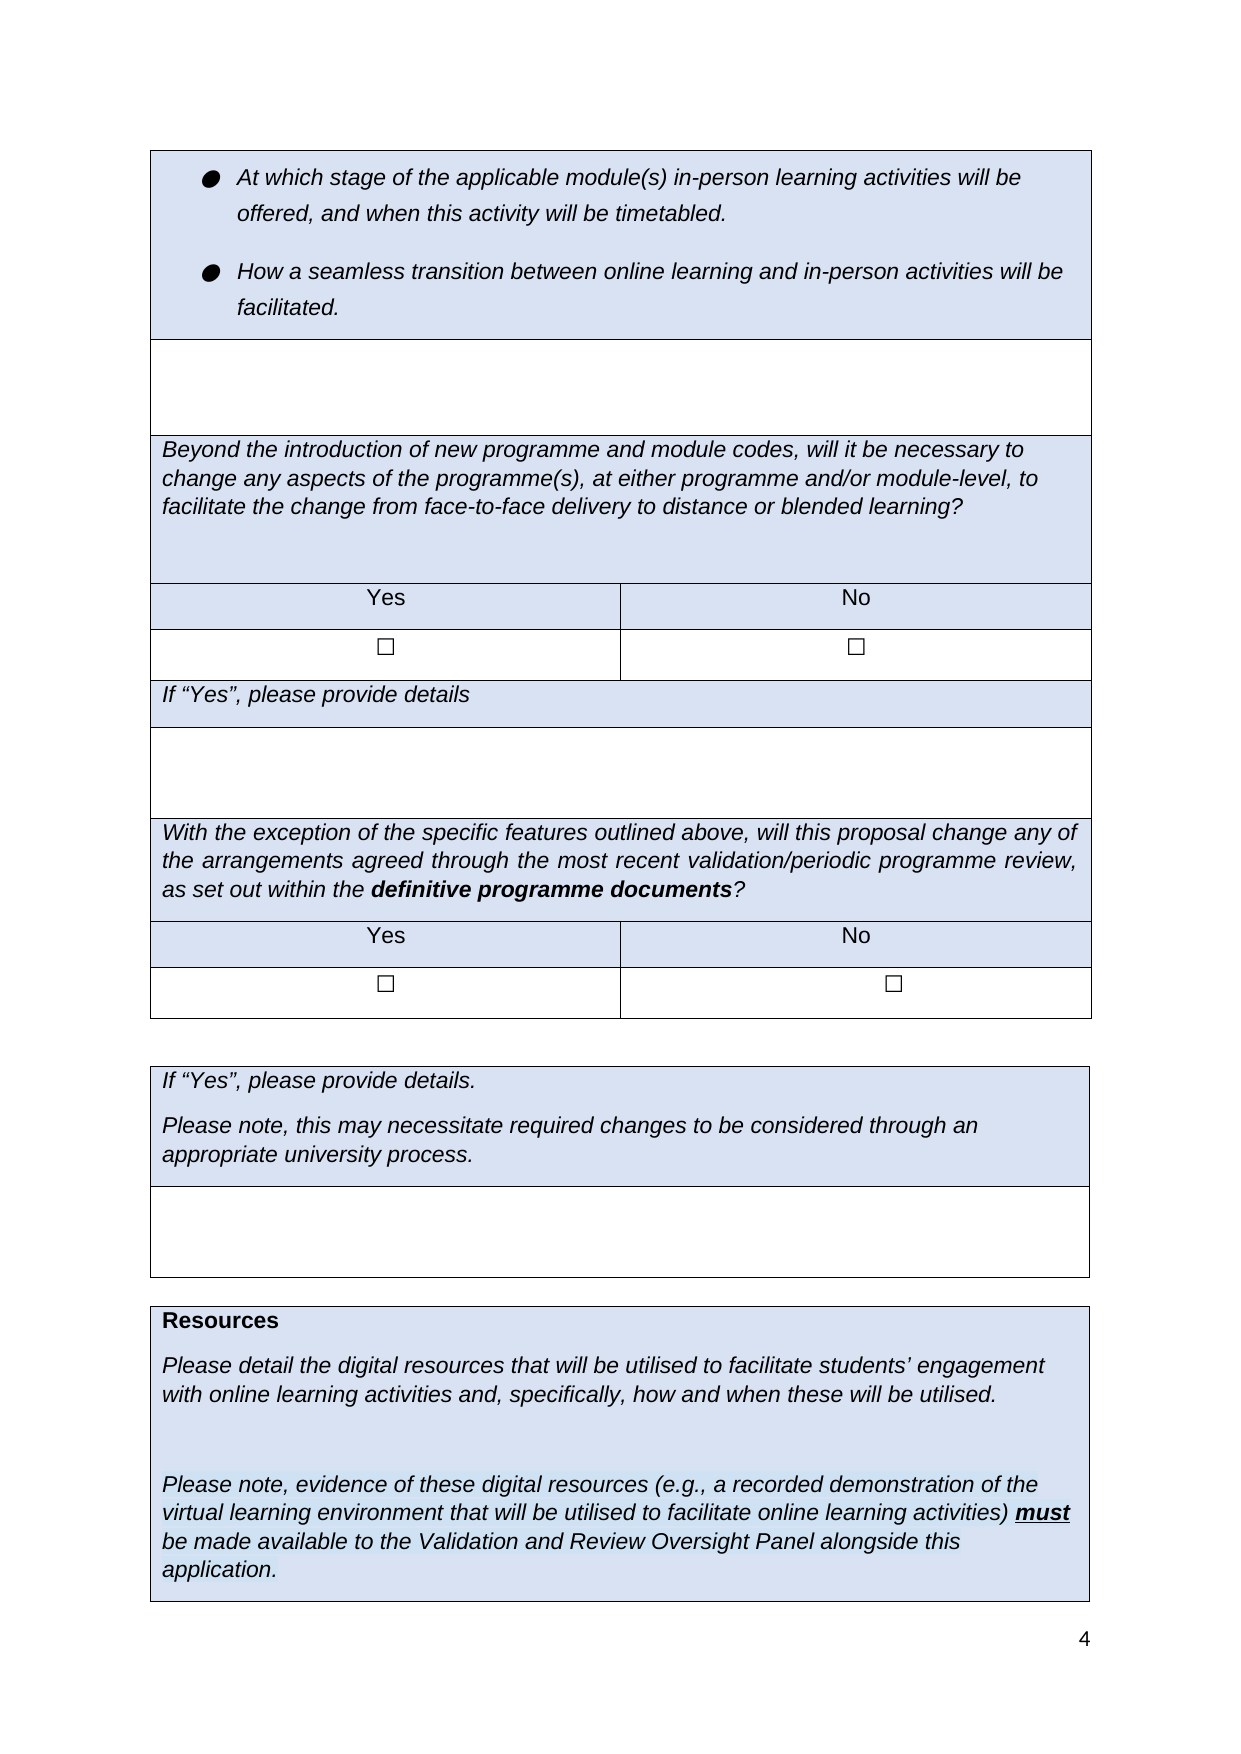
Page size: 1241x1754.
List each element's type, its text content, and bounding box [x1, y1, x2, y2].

table_cell No [621, 584, 1091, 629]
table_header Resources Please detail the digital resources that will be utilised to facilitate students’ engagement with online learning activities and, specifically, how and when these will be utilised. Please note, evidence of these digital resources (e.g., a recorded demonstration of the virtual learning environment that will be utilised to facilitate online learning activities) must be made available to the Validation and Review Oversight Panel alongside this application. [151, 1307, 1089, 1601]
table_cell [151, 1187, 1089, 1277]
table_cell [151, 151, 1091, 339]
table_cell ☐ [621, 630, 1091, 680]
table_cell ☐ [151, 968, 620, 1018]
table_cell ☐ [151, 630, 620, 680]
table_header If “Yes”, please provide details. Please note, this may necessitate required changes to be considered through an appropriate university process. [151, 1067, 1089, 1186]
table_cell If “Yes”, please provide details [151, 681, 1091, 727]
table_cell Beyond the introduction of new programme and module codes, will it be necessary to change any aspects of the programme(s), at either programme and/or module-level, to facilitate the change from face-to-face delivery to distance or blended learning? [151, 436, 1091, 583]
table_cell ☐ [621, 968, 1091, 1018]
table_cell Yes [151, 584, 620, 629]
table_cell [151, 340, 1091, 435]
table_cell [151, 728, 1091, 818]
table_cell Yes [151, 922, 620, 967]
table_cell With the exception of the specific features outlined above, will this proposal change any of the arrangements agreed through the most recent validation/periodic programme review, as set out within the definitive programme documents? [151, 819, 1091, 921]
table_cell No [621, 922, 1091, 967]
